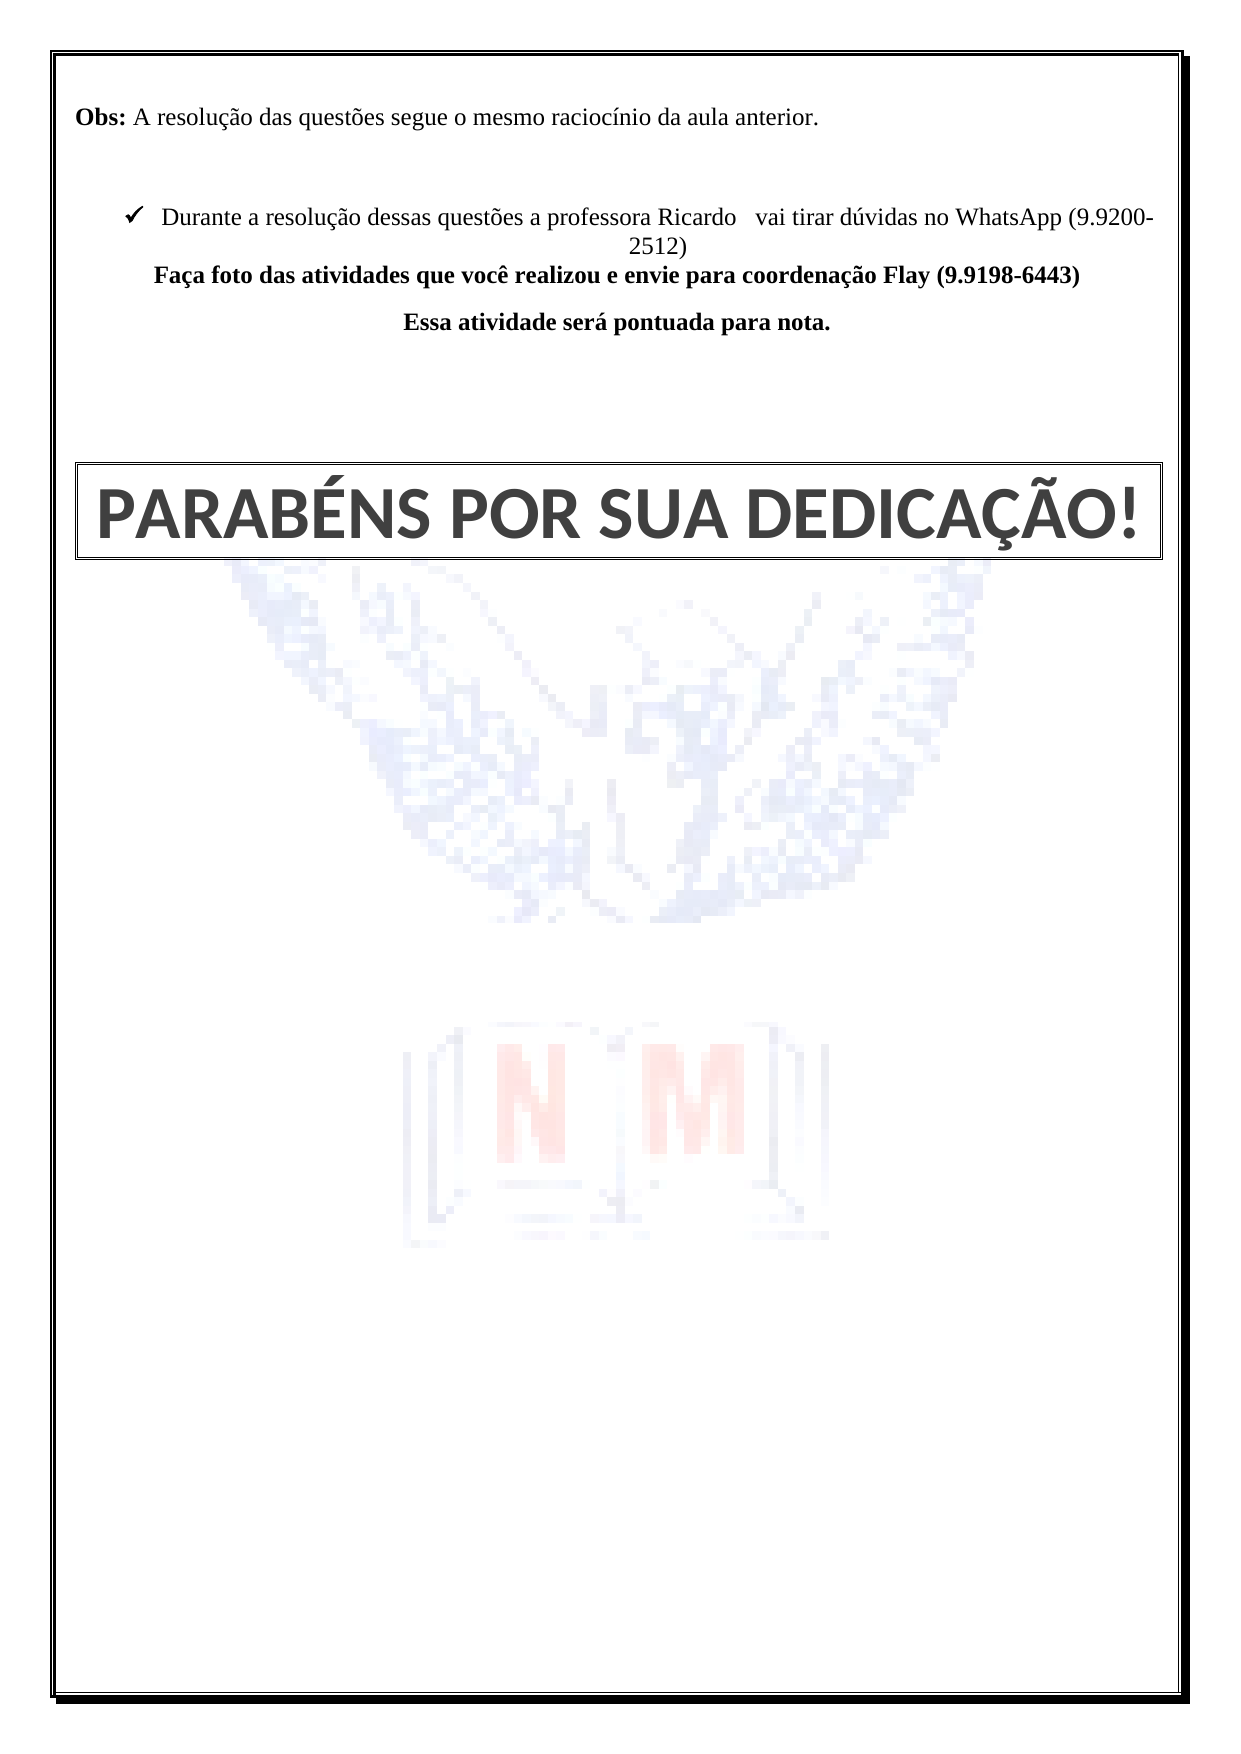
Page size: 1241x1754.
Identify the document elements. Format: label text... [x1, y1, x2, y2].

list Durante a resolução dessas questões a professora Ricardo vai tirar dúvidas no WhatsApp (9.9200-2512) [119, 202, 1159, 260]
text Essa atividade será pontuada para nota. [75, 307, 1159, 336]
table_header PARABÉNS POR SUA DEDICAÇÃO! [78, 465, 1160, 557]
text Obs: A resolução das questões segue o mesmo raciocínio da aula anterior. [75, 102, 1159, 131]
text Faça foto das atividades que você realizou e envie para coordenação Flay (9.9198-6443) [75, 260, 1159, 288]
